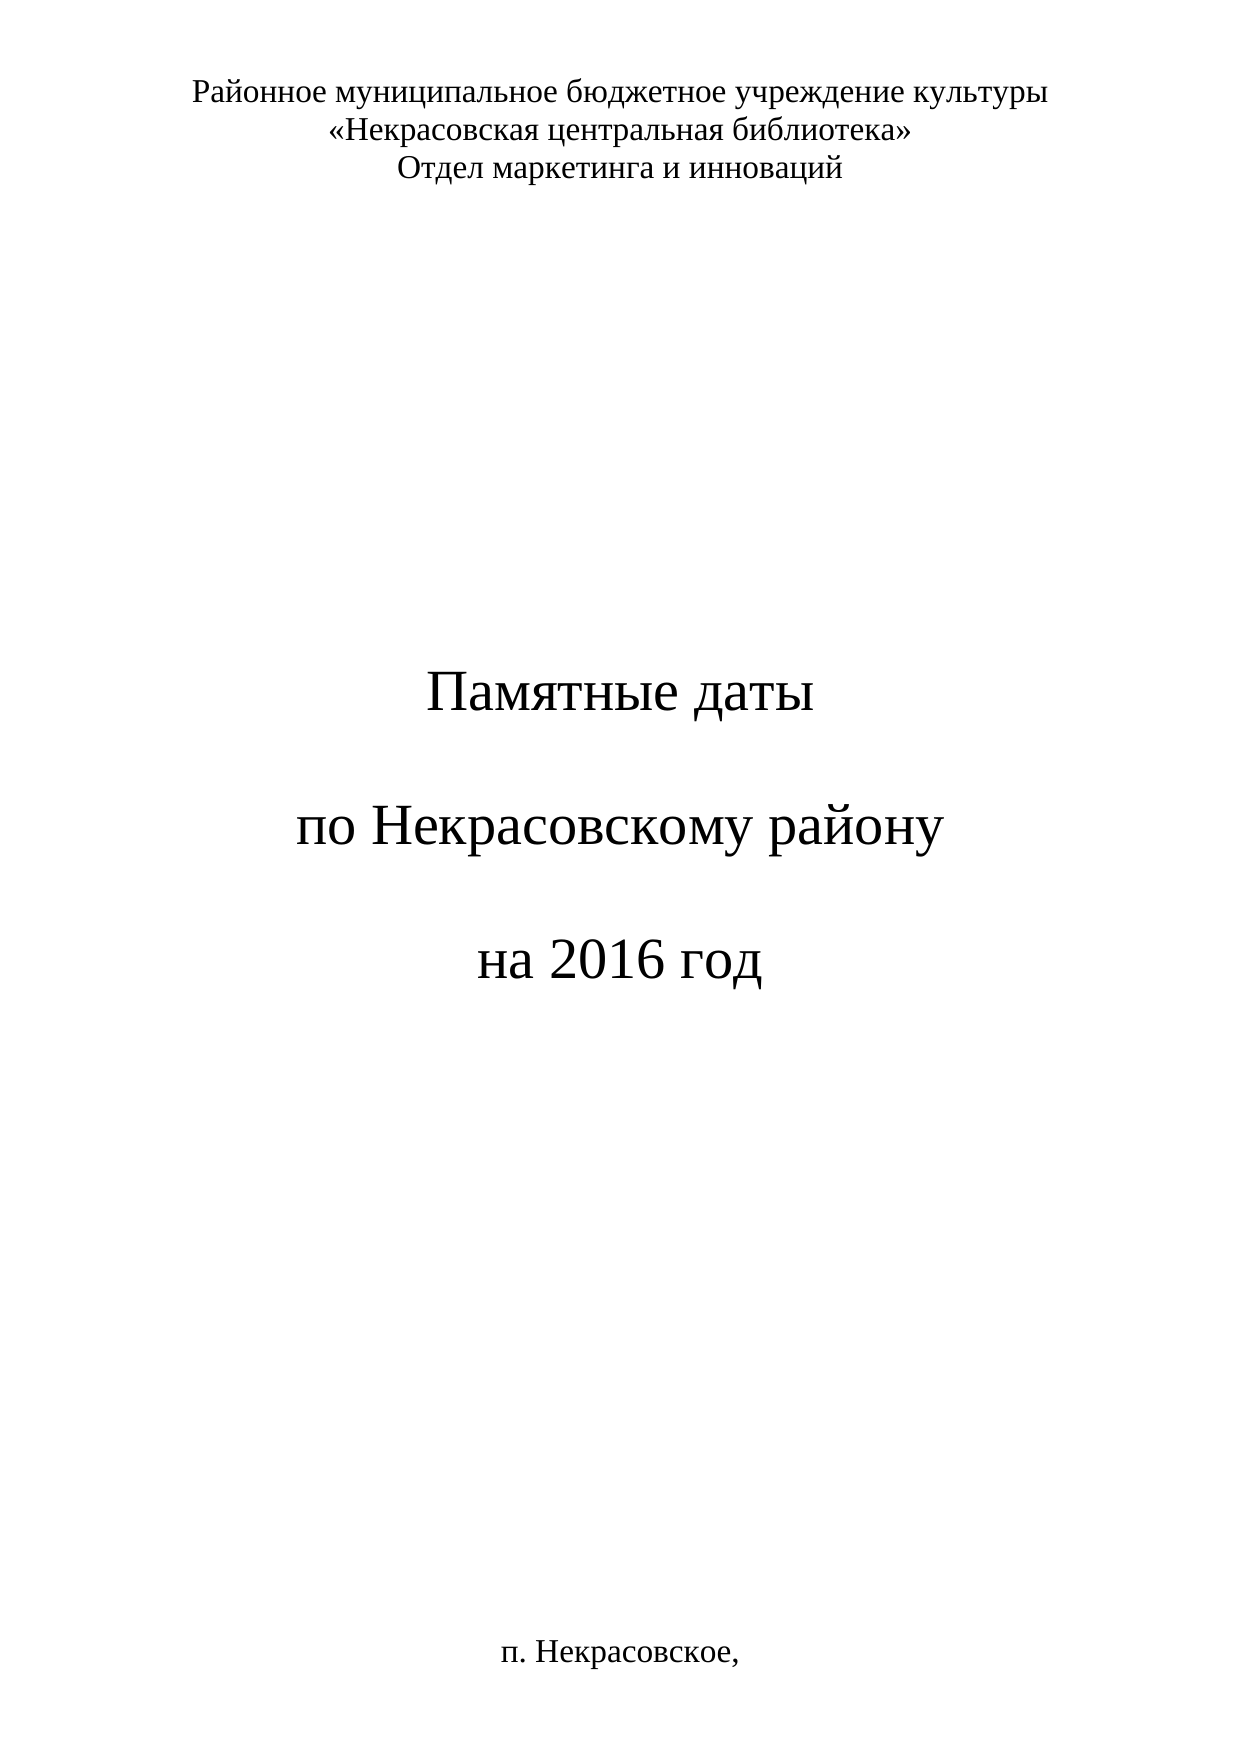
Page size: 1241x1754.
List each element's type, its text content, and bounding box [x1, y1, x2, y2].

text Районное муниципальное бюджетное учреждение культуры [89, 71, 1152, 109]
text «Некрасовская центральная библиотека» [89, 109, 1152, 147]
text Памятные даты [89, 655, 1152, 722]
text по Некрасовскому району [89, 789, 1152, 857]
text Отдел маркетинга и инноваций [89, 147, 1152, 186]
text п. Некрасовское, [89, 1631, 1152, 1669]
text на 2016 год [89, 924, 1152, 991]
